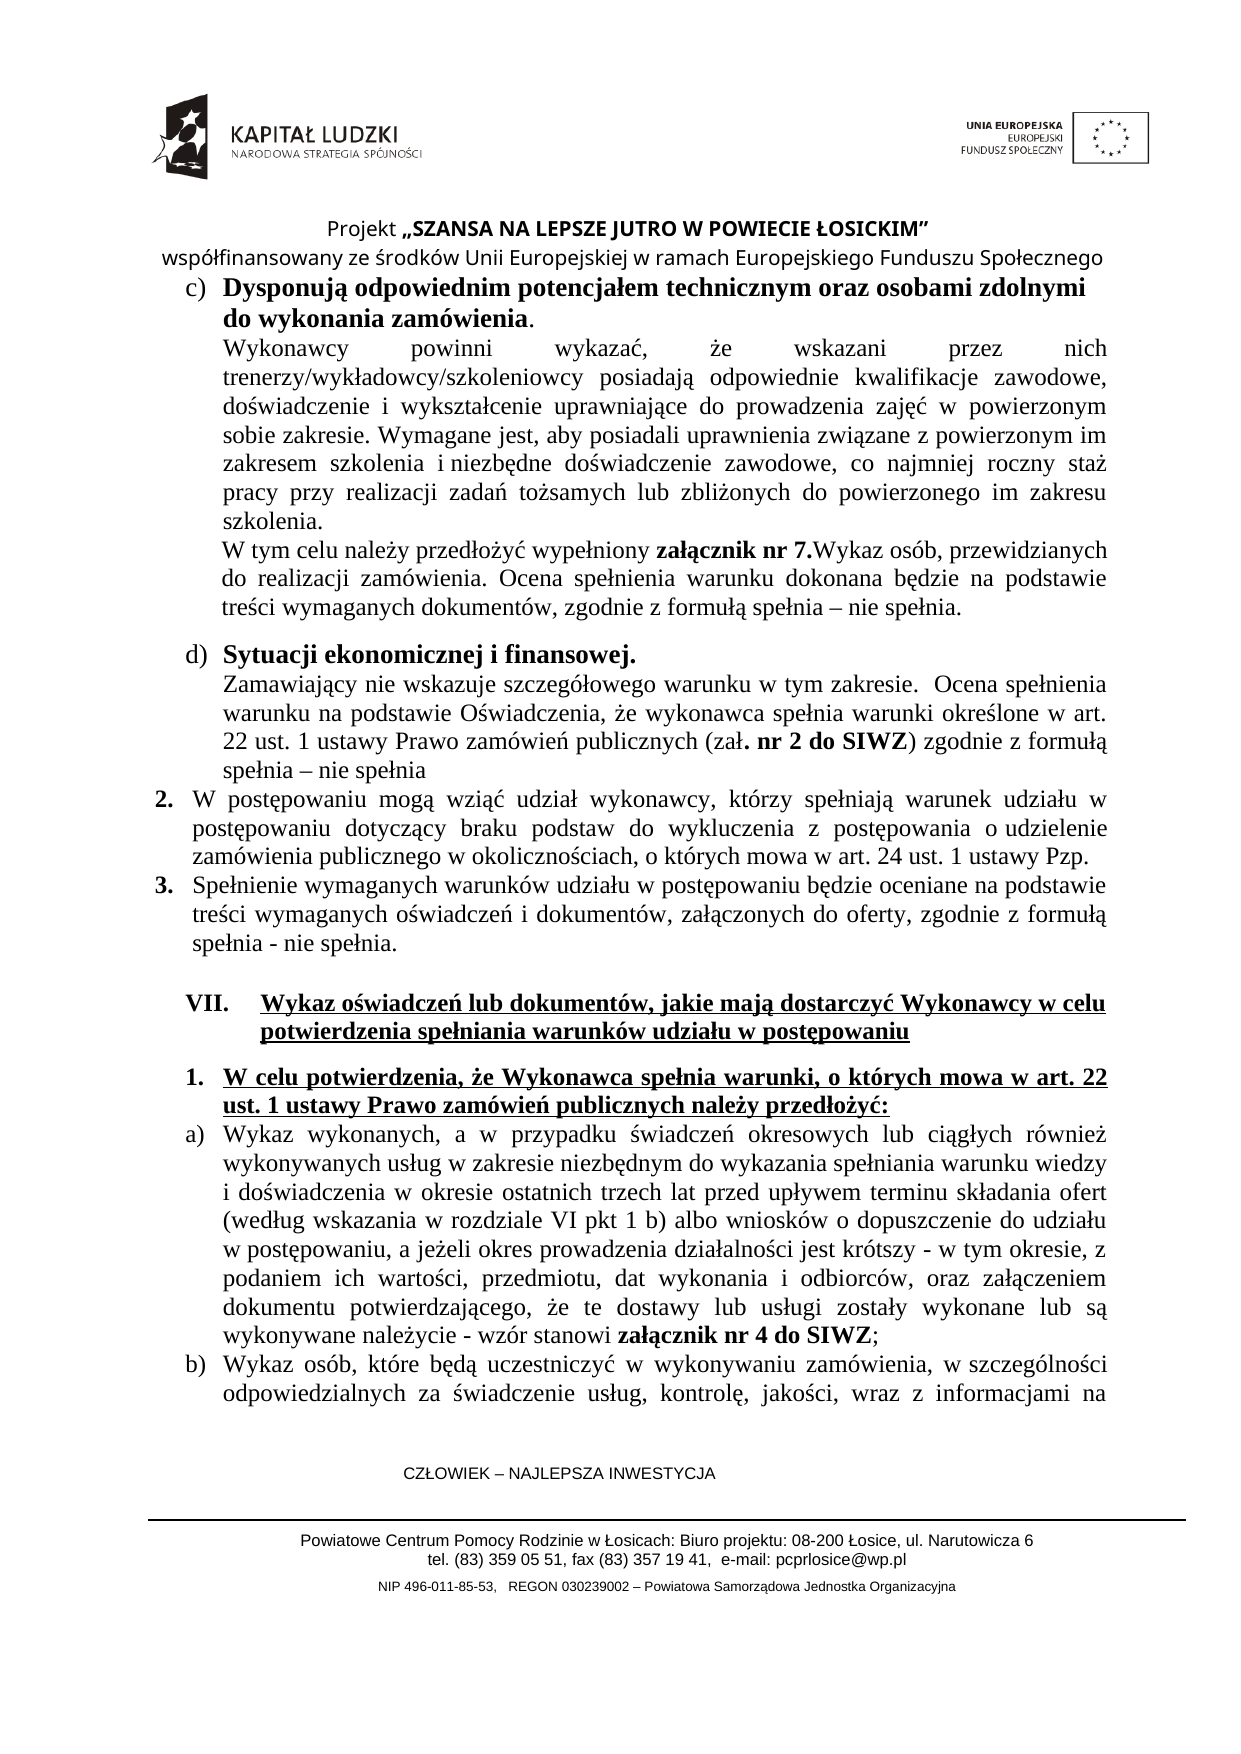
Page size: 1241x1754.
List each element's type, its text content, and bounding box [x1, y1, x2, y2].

list Zamawiający nie wskazuje szczegółowego warunku w tym zakresie. Ocena spełnienia warunku na podstawie Oświadczenia, że wykonawca spełnia warunki określone w art. 22 ust. 1 ustawy Prawo zamówień publicznych (zał. nr 2 do SIWZ) zgodnie z formułą spełnia – nie spełnia [223, 669, 1107, 784]
text W tym celu należy przedłożyć wypełniony załącznik nr 7.Wykaz osób, przewidzianych do realizacji zamówienia. Ocena spełnienia warunku dokonana będzie na podstawie treści wymaganych dokumentów, zgodnie z formułą spełnia – nie spełnia. [221, 535, 1107, 621]
list Sytuacji ekonomicznej i finansowej. [185, 638, 1107, 669]
list Dysponują odpowiednim potencjałem technicznym oraz osobami zdolnymi do wykonania zamówienia. [185, 271, 1107, 333]
list Spełnienie wymaganych warunków udziału w postępowaniu będzie oceniane na podstawie treści wymaganych oświadczeń i dokumentów, załączonych do oferty, zgodnie z formułą spełnia - nie spełnia. [154, 870, 1107, 956]
picture [921, 73, 1152, 215]
picture [147, 73, 443, 215]
list W celu potwierdzenia, że Wykonawca spełnia warunki, o których mowa w art. 22 ust. 1 ustawy Prawo zamówień publicznych należy przedłożyć: [185, 1062, 1107, 1119]
list Wykaz oświadczeń lub dokumentów, jakie mają dostarczyć Wykonawcy w celu potwierdzenia spełniania warunków udziału w postępowaniu [185, 988, 1107, 1045]
list Wykonawcy powinni wykazać, że wskazani przez nich trenerzy/wykładowcy/szkoleniowcy posiadają odpowiednie kwalifikacje zawodowe, doświadczenie i wykształcenie uprawniające do prowadzenia zajęć w powierzonym sobie zakresie. Wymagane jest, aby posiadali uprawnienia związane z powierzonym im zakresem szkolenia i niezbędne doświadczenie zawodowe, co najmniej roczny staż pracy przy realizacji zadań tożsamych lub zbliżonych do powierzonego im zakresu szkolenia. [223, 333, 1107, 535]
list W postępowaniu mogą wziąć udział wykonawcy, którzy spełniają warunek udziału w postępowaniu dotyczący braku podstaw do wykluczenia z postępowania o udzielenie zamówienia publicznego w okolicznościach, o których mowa w art. 24 ust. 1 ustawy Pzp. [154, 784, 1107, 870]
list Wykaz wykonanych, a w przypadku świadczeń okresowych lub ciągłych również wykonywanych usług w zakresie niezbędnym do wykazania spełniania warunku wiedzy i doświadczenia w okresie ostatnich trzech lat przed upływem terminu składania ofert (według wskazania w rozdziale VI pkt 1 b) albo wniosków o dopuszczenie do udziału w postępowaniu, a jeżeli okres prowadzenia działalności jest krótszy - w tym okresie, z podaniem ich wartości, przedmiotu, dat wykonania i odbiorców, oraz załączeniem dokumentu potwierdzającego, że te dostawy lub usługi zostały wykonane lub są wykonywane należycie - wzór stanowi załącznik nr 4 do SIWZ; [185, 1119, 1107, 1349]
